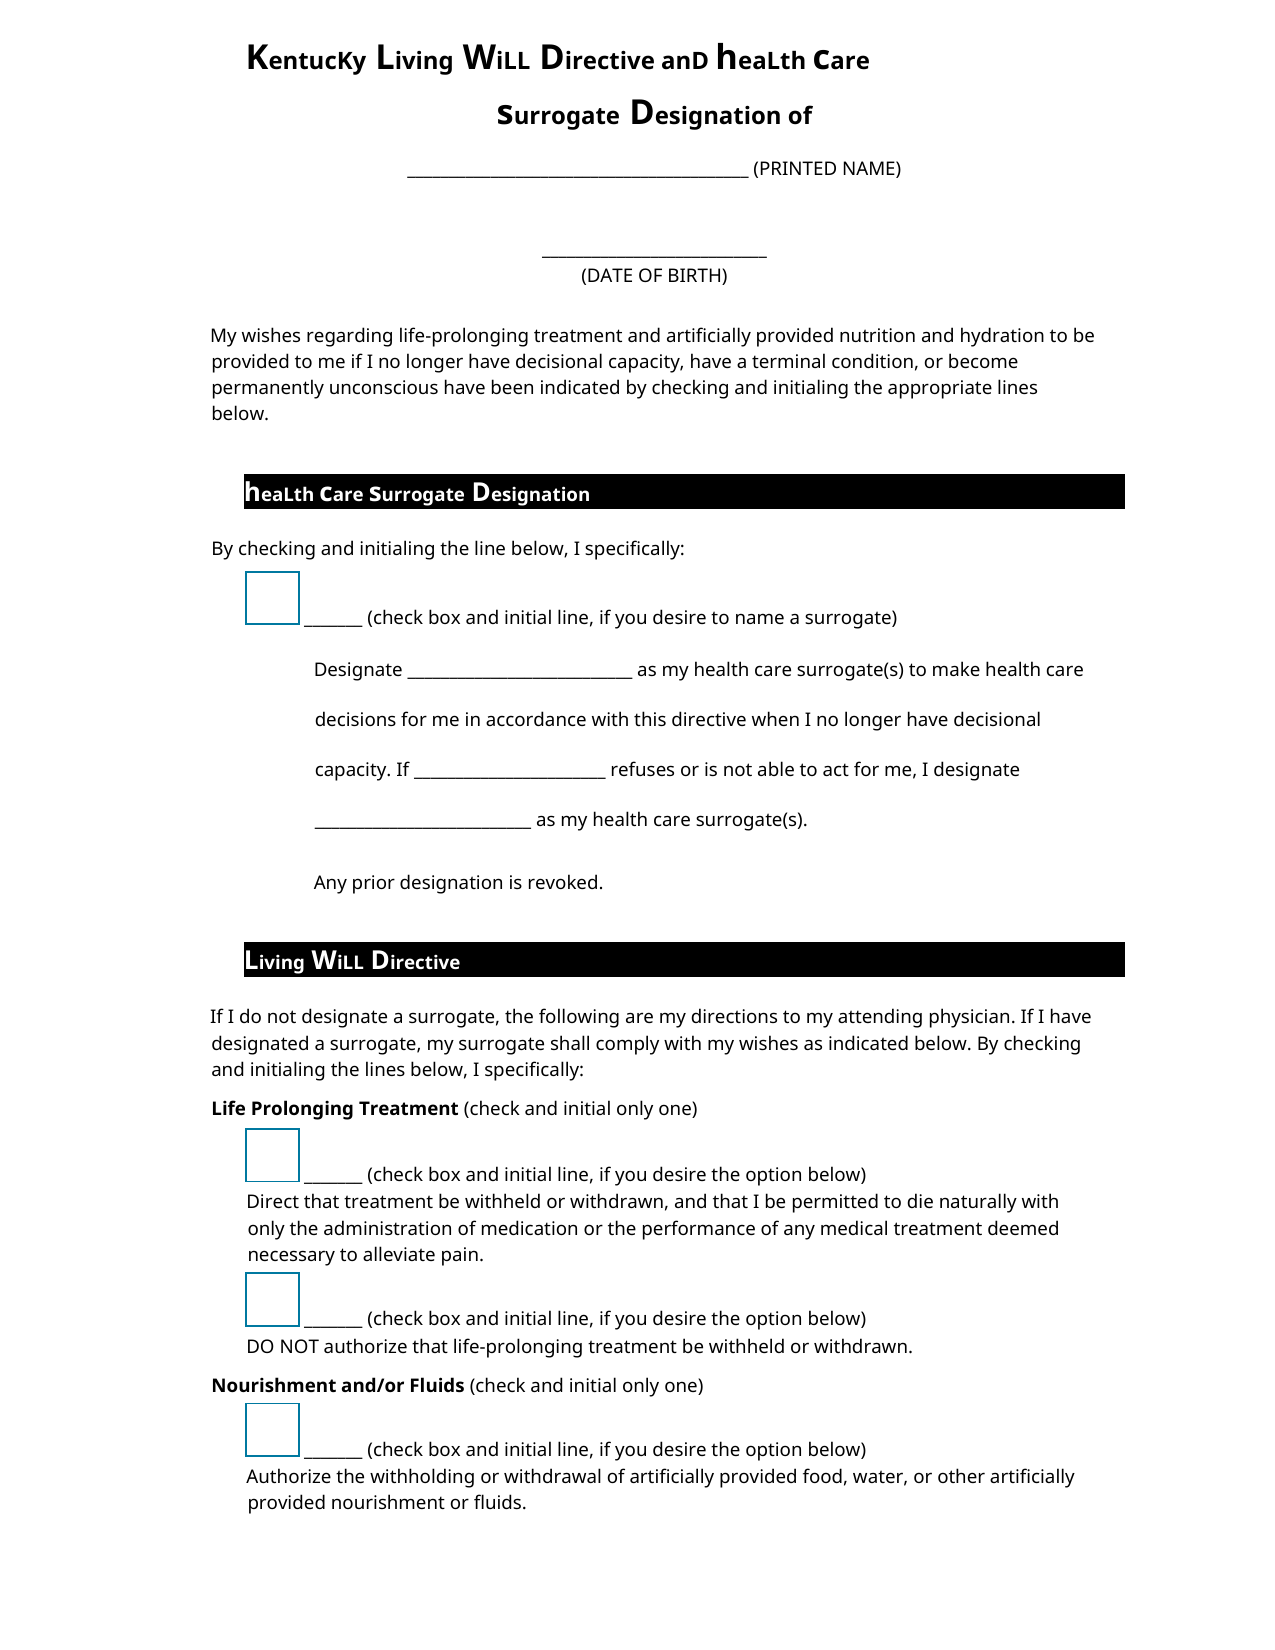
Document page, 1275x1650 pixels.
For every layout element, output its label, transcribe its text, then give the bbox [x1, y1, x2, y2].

subtitle heaLth care surrogate Designation [244, 474, 1125, 509]
text _________________________________________ (PRINTED NAME) [361, 155, 948, 181]
text _______ (check box and initial line, if you desire the option below) [246, 1129, 1108, 1187]
text Authorize the withholding or withdrawal of artificially provided food, water, or other artificially provided nourishment or fluids. [246, 1463, 1108, 1515]
text _______ (check box and initial line, if you desire the option below) [246, 1403, 1108, 1462]
text DO NOT authorize that life-prolonging treatment be withheld or withdrawn. [246, 1333, 1100, 1358]
text Nourishment and/or Fluids (check and initial only one) [211, 1372, 1108, 1397]
text ___________________________ [361, 235, 948, 261]
subtitle Living WiLL Directive [244, 942, 1125, 977]
text By checking and initialing the line below, I specifically: [211, 536, 1108, 561]
text If I do not designate a surrogate, the following are my directions to my attending physician. If I have designated a surrogate, my surrogate shall comply with my wishes as indicated below. By checking and initialing the lines below, I specifically: [210, 1003, 1100, 1082]
text _______ (check box and initial line, if you desire to name a surrogate) [246, 572, 1108, 630]
text Direct that treatment be withheld or withdrawn, and that I be permitted to die naturally with only the administration of medication or the performance of any medical treatment deemed necessary to alleviate pain. [246, 1189, 1100, 1267]
text Designate ___________________________ as my health care surrogate(s) to make health care decisions for me in accordance with this directive when I no longer have decisional capacity. If _______________________ refuses or is not able to act for me, I designate __________________________ as my health care surrogate(s). [313, 656, 1100, 832]
text KentucKy Living WiLL Directive anD heaLth care [245, 33, 1125, 79]
text Any prior designation is revoked. [313, 869, 1100, 895]
text _______ (check box and initial line, if you desire the option below) [246, 1273, 1108, 1331]
text Life Prolonging Treatment (check and initial only one) [211, 1095, 1108, 1121]
text (DATE OF BIRTH) [183, 262, 1125, 288]
subtitle surrogate Designation of [185, 88, 1123, 134]
text My wishes regarding life-prolonging treatment and artificially provided nutrition and hydration to be provided to me if I no longer have decisional capacity, have a terminal condition, or become permanently unconscious have been indicated by checking and initialing the appropriate lines below. [210, 322, 1100, 426]
